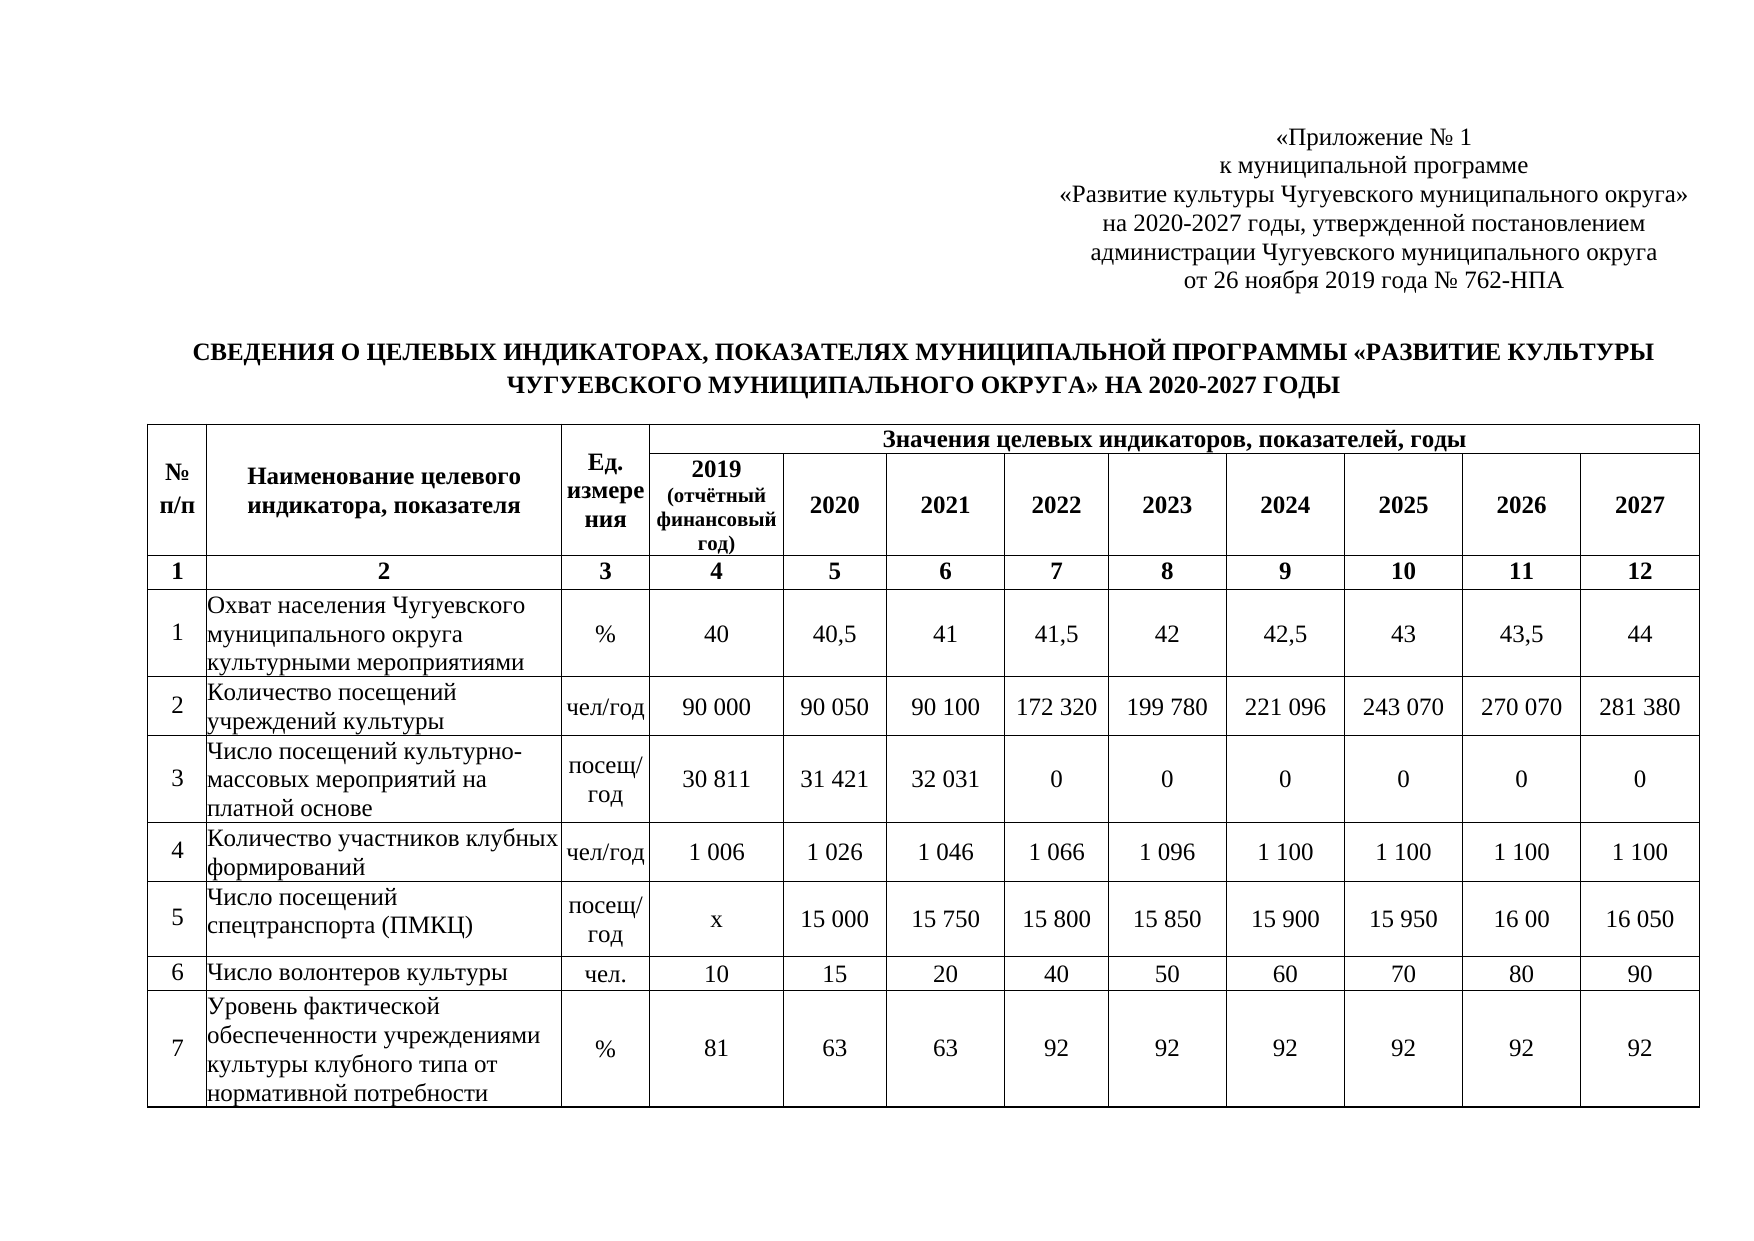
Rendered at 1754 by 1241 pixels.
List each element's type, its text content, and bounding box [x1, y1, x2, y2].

table_cell чел/год [562, 677, 649, 735]
table_cell 90 100 [887, 677, 1004, 735]
table_cell 1 096 [1109, 823, 1226, 881]
table_cell 281 380 [1581, 677, 1699, 735]
table_cell 1 [148, 590, 206, 676]
table_cell 7 [1005, 556, 1108, 589]
table_cell 20 [887, 957, 1004, 990]
table_cell 50 [1109, 957, 1226, 990]
table_cell 92 [1345, 991, 1462, 1106]
table_cell 243 070 [1345, 677, 1462, 735]
table_cell 42 [1109, 590, 1226, 676]
table_cell 11 [1463, 556, 1580, 589]
table_cell Количество участников клубных формирований [207, 823, 561, 881]
table_cell 15 900 [1227, 882, 1344, 956]
table_cell % [562, 590, 649, 676]
table_header «Приложение № 1 к муниципальной программе «Развитие культуры Чугуевского муниципального округа» на 2020-2027 годы, утвержденной постановлением администрации Чугуевского муниципального округа от 26 ноября 2019 года № 762-НПА СВЕДЕНИЯ О ЦЕЛЕВЫХ ИНДИКАТОРАХ, ПОКАЗАТЕЛЯХ МУНИЦИПАЛЬНОЙ ПРОГРАММЫ «РАЗВИТИЕ КУЛЬТУРЫ ЧУГУЕВСКОГО МУНИЦИПАЛЬНОГО ОКРУГА» НА 2020-2027 ГОДЫ [148, 93, 1699, 423]
table_cell 43 [1345, 590, 1462, 676]
table_cell чел. [562, 957, 649, 990]
table_cell 1 046 [887, 823, 1004, 881]
table_cell 1 026 [784, 823, 886, 881]
table_cell 0 [1345, 736, 1462, 822]
table_cell 2022 [1005, 454, 1108, 555]
table_cell 0 [1109, 736, 1226, 822]
table_cell 30 811 [650, 736, 783, 822]
table_cell 2026 [1463, 454, 1580, 555]
table_cell 5 [784, 556, 886, 589]
table_cell 6 [148, 957, 206, 990]
table_cell 92 [1581, 991, 1699, 1106]
table_cell 15 000 [784, 882, 886, 956]
table_cell 16 050 [1581, 882, 1699, 956]
table_cell 92 [1463, 991, 1580, 1106]
table_cell % [562, 991, 649, 1106]
table_cell 172 320 [1005, 677, 1108, 735]
table_cell 2027 [1581, 454, 1699, 555]
table_cell 41 [887, 590, 1004, 676]
table_cell чел/год [562, 823, 649, 881]
table_cell 1 100 [1463, 823, 1580, 881]
table_cell 15 950 [1345, 882, 1462, 956]
table_cell 16 00 [1463, 882, 1580, 956]
table_cell 221 096 [1227, 677, 1344, 735]
table_cell 41,5 [1005, 590, 1108, 676]
table_cell Ед. измерения [562, 425, 649, 555]
table_cell Охват населения Чугуевского муниципального округа культурными мероприятиями [207, 590, 561, 676]
table_cell 42,5 [1227, 590, 1344, 676]
table_cell 270 070 [1463, 677, 1580, 735]
table_cell х [650, 882, 783, 956]
table_cell 1 100 [1581, 823, 1699, 881]
table_cell 2023 [1109, 454, 1226, 555]
table_cell посещ/год [562, 882, 649, 956]
table_cell 2021 [887, 454, 1004, 555]
table_cell 4 [148, 823, 206, 881]
table_cell 60 [1227, 957, 1344, 990]
table_cell 15 [784, 957, 886, 990]
table_cell 40,5 [784, 590, 886, 676]
table_cell 2 [207, 556, 561, 589]
table_cell № п/п [148, 425, 206, 555]
table_cell Число посещений спецтранспорта (ПМКЦ) [207, 882, 561, 956]
table_cell Наименование целевого индикатора, показателя [207, 425, 561, 555]
table_cell 2020 [784, 454, 886, 555]
table_cell 15 750 [887, 882, 1004, 956]
table_cell 92 [1005, 991, 1108, 1106]
table_cell 15 850 [1109, 882, 1226, 956]
table_cell 1 006 [650, 823, 783, 881]
table_cell 10 [1345, 556, 1462, 589]
table_cell 15 800 [1005, 882, 1108, 956]
table_cell 80 [1463, 957, 1580, 990]
table_cell 43,5 [1463, 590, 1580, 676]
table_cell 31 421 [784, 736, 886, 822]
table_cell 3 [562, 556, 649, 589]
table_cell Значения целевых индикаторов, показателей, годы [650, 425, 1699, 453]
table_cell 63 [784, 991, 886, 1106]
table_cell 2024 [1227, 454, 1344, 555]
table_cell 10 [650, 957, 783, 990]
table_cell 63 [887, 991, 1004, 1106]
table_cell 6 [887, 556, 1004, 589]
table_cell 3 [148, 736, 206, 822]
table_cell 92 [1227, 991, 1344, 1106]
table_cell 90 [1581, 957, 1699, 990]
table_cell 44 [1581, 590, 1699, 676]
table_cell 92 [1109, 991, 1226, 1106]
table_cell 0 [1581, 736, 1699, 822]
table_cell 1 066 [1005, 823, 1108, 881]
table_cell 90 000 [650, 677, 783, 735]
table_cell 7 [148, 991, 206, 1106]
table_cell Уровень фактической обеспеченности учреждениями культуры клубного типа от нормативной потребности [207, 991, 561, 1106]
table_cell 90 050 [784, 677, 886, 735]
table_cell 1 100 [1227, 823, 1344, 881]
table_cell посещ/год [562, 736, 649, 822]
table_cell 70 [1345, 957, 1462, 990]
table_cell 8 [1109, 556, 1226, 589]
table_cell 2025 [1345, 454, 1462, 555]
table_cell 0 [1463, 736, 1580, 822]
table_cell 4 [650, 556, 783, 589]
table_cell 199 780 [1109, 677, 1226, 735]
table_cell 5 [148, 882, 206, 956]
table_cell 9 [1227, 556, 1344, 589]
table_cell 40 [650, 590, 783, 676]
table_cell 32 031 [887, 736, 1004, 822]
table_cell 2 [148, 677, 206, 735]
table_cell 0 [1005, 736, 1108, 822]
table_cell 1 100 [1345, 823, 1462, 881]
table_cell 12 [1581, 556, 1699, 589]
table_cell 0 [1227, 736, 1344, 822]
table_cell Число волонтеров культуры [207, 957, 561, 990]
table_cell 2019 (отчётный финансовый год) [650, 454, 783, 555]
table_cell Количество посещений учреждений культуры [207, 677, 561, 735]
table_cell 40 [1005, 957, 1108, 990]
table_cell Число посещений культурно-массовых мероприятий на платной основе [207, 736, 561, 822]
table_cell 1 [148, 556, 206, 589]
table_cell 81 [650, 991, 783, 1106]
